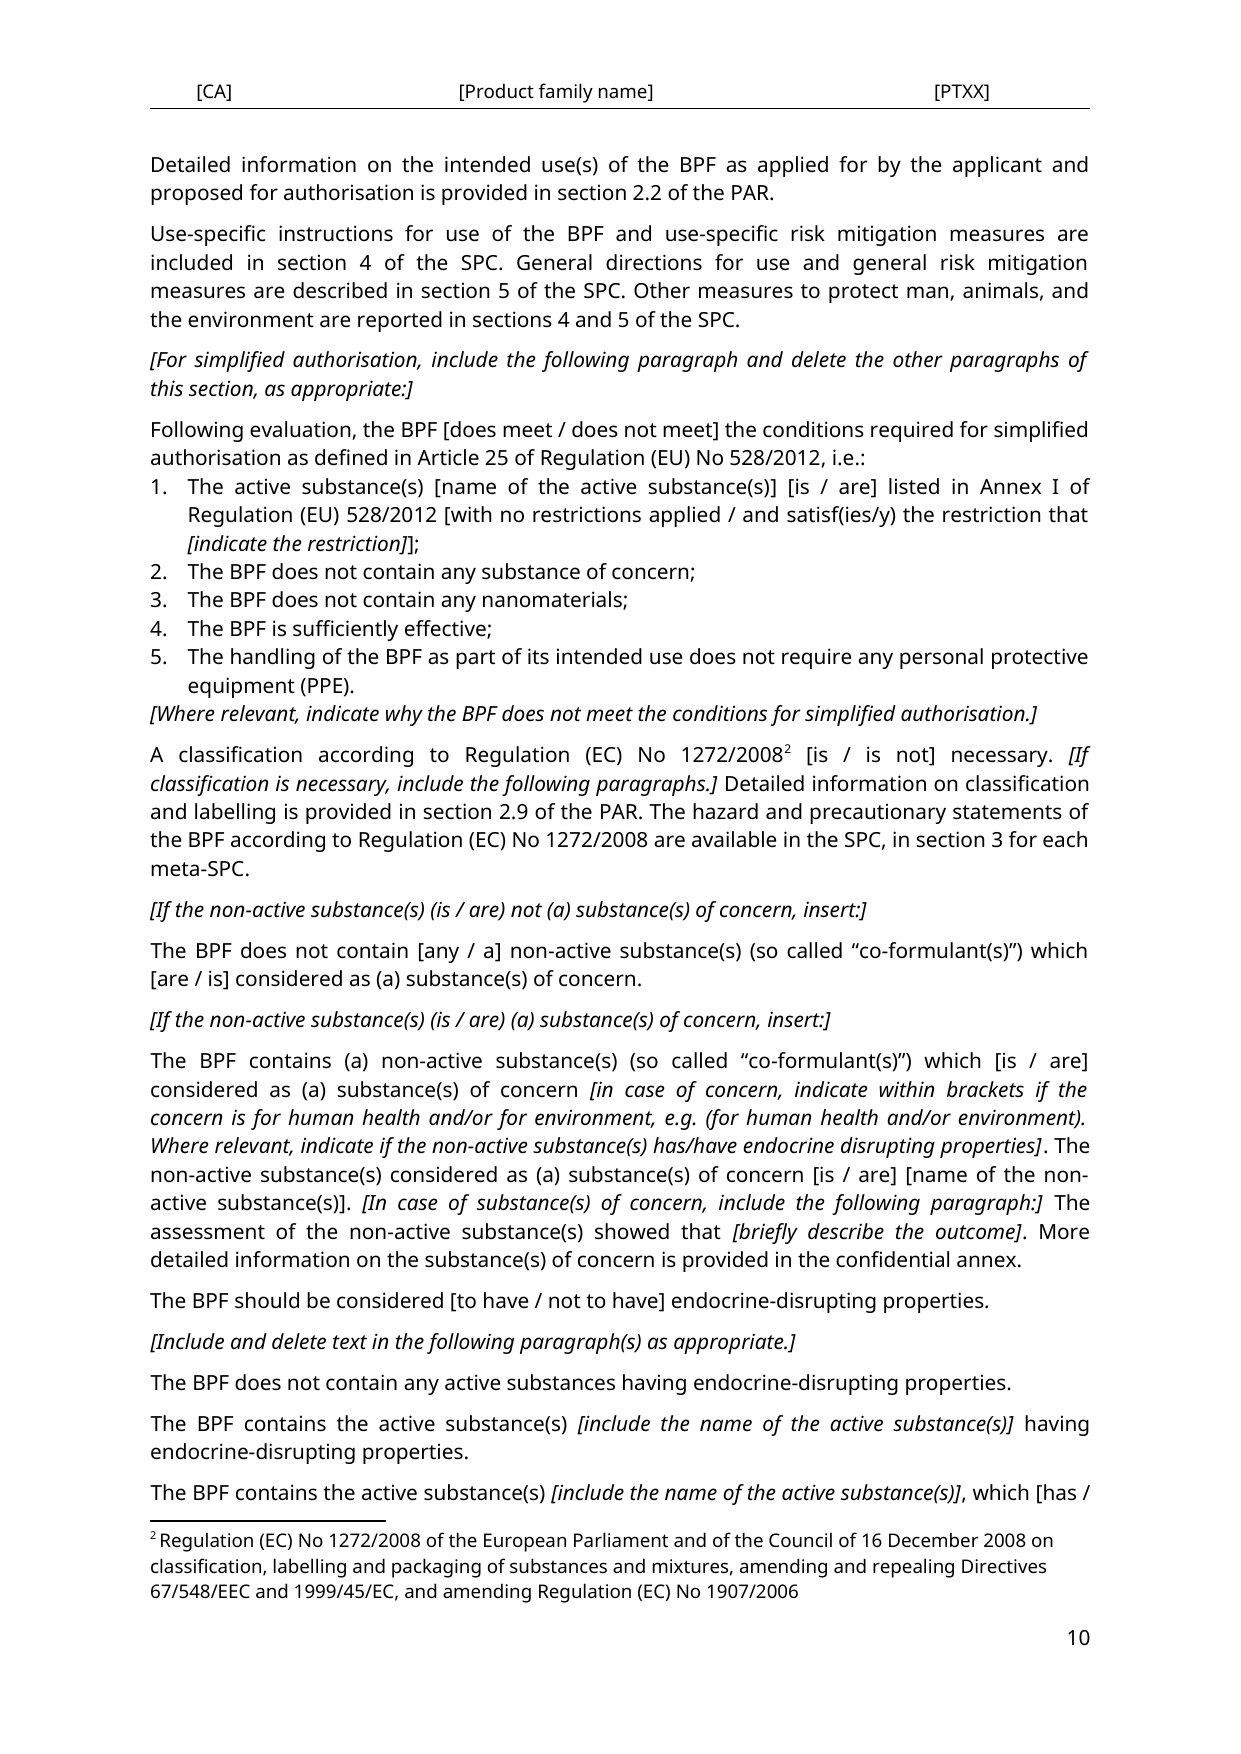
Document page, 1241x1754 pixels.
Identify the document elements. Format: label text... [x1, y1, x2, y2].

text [150, 1478, 1090, 1507]
list The BPF is sufficiently effective; [150, 614, 1090, 642]
text A classification according to Regulation (EC) No 1272/2008 [is / is not] necessary. [If classification is necessary, include the following paragraphs.] Detailed information on classification and labelling is provided in section 2.9 of the PAR. The hazard and precautionary statements of the BPF according to Regulation (EC) No 1272/2008 are available in the SPC, in section 3 for each meta-SPC. [150, 740, 1090, 882]
text The BPF contains the active substance(s) [include the name of the active substance(s)] having endocrine-disrupting properties. [150, 1409, 1090, 1466]
text [Include and delete text in the following paragraph(s) as appropriate.] [150, 1327, 1090, 1356]
text Detailed information on the intended use(s) of the BPF as applied for by the applicant and proposed for authorisation is provided in section 2.2 of the PAR. [150, 150, 1090, 207]
text [If the non-active substance(s) (is / are) not (a) substance(s) of concern, insert:] [150, 895, 1090, 923]
text [For simplified authorisation, include the following paragraph and delete the other paragraphs of this section, as appropriate:] [150, 346, 1090, 402]
list The handling of the BPF as part of its intended use does not require any personal protective equipment (PPE). [150, 642, 1090, 699]
text The BPF does not contain any active substances having endocrine-disrupting properties. [150, 1368, 1090, 1397]
text The BPF does not contain [any / a] non-active substance(s) (so called “co-formulant(s)”) which [are / is] considered as (a) substance(s) of concern. [150, 936, 1090, 993]
text [Where relevant, indicate why the BPF does not meet the conditions for simplified authorisation.] [150, 699, 1090, 728]
text The BPF contains (a) non-active substance(s) (so called “co-formulant(s)”) which [is / are] considered as (a) substance(s) of concern [in case of concern, indicate within brackets if the concern is for human health and/or for environment, e.g. (for human health and/or environment). Where relevant, indicate if the non-active substance(s) has/have endocrine disrupting properties]. The non-active substance(s) considered as (a) substance(s) of concern [is / are] [name of the non-active substance(s)]. [In case of substance(s) of concern, include the following paragraph:] The assessment of the non-active substance(s) showed that [briefly describe the outcome]. More detailed information on the substance(s) of concern is provided in the confidential annex. [150, 1046, 1090, 1274]
text [If the non-active substance(s) (is / are) (a) substance(s) of concern, insert:] [150, 1005, 1090, 1034]
list The active substance(s) [name of the active substance(s)] [is / are] listed in Annex I of Regulation (EU) 528/2012 [with no restrictions applied / and satisf(ies/y) the restriction that [indicate the restriction]]; [150, 472, 1090, 557]
text Following evaluation, the BPF [does meet / does not meet] the conditions required for simplified authorisation as defined in Article 25 of Regulation (EU) No 528/2012, i.e.: [150, 415, 1090, 472]
text Use-specific instructions for use of the BPF and use-specific risk mitigation measures are included in section 4 of the SPC. General directions for use and general risk mitigation measures are described in section 5 of the SPC. Other measures to protect man, animals, and the environment are reported in sections 4 and 5 of the SPC. [150, 219, 1090, 333]
text The BPF should be considered [to have / not to have] endocrine-disrupting properties. [150, 1286, 1090, 1315]
list The BPF does not contain any nanomaterials; [150, 586, 1090, 614]
list The BPF does not contain any substance of concern; [150, 557, 1090, 586]
